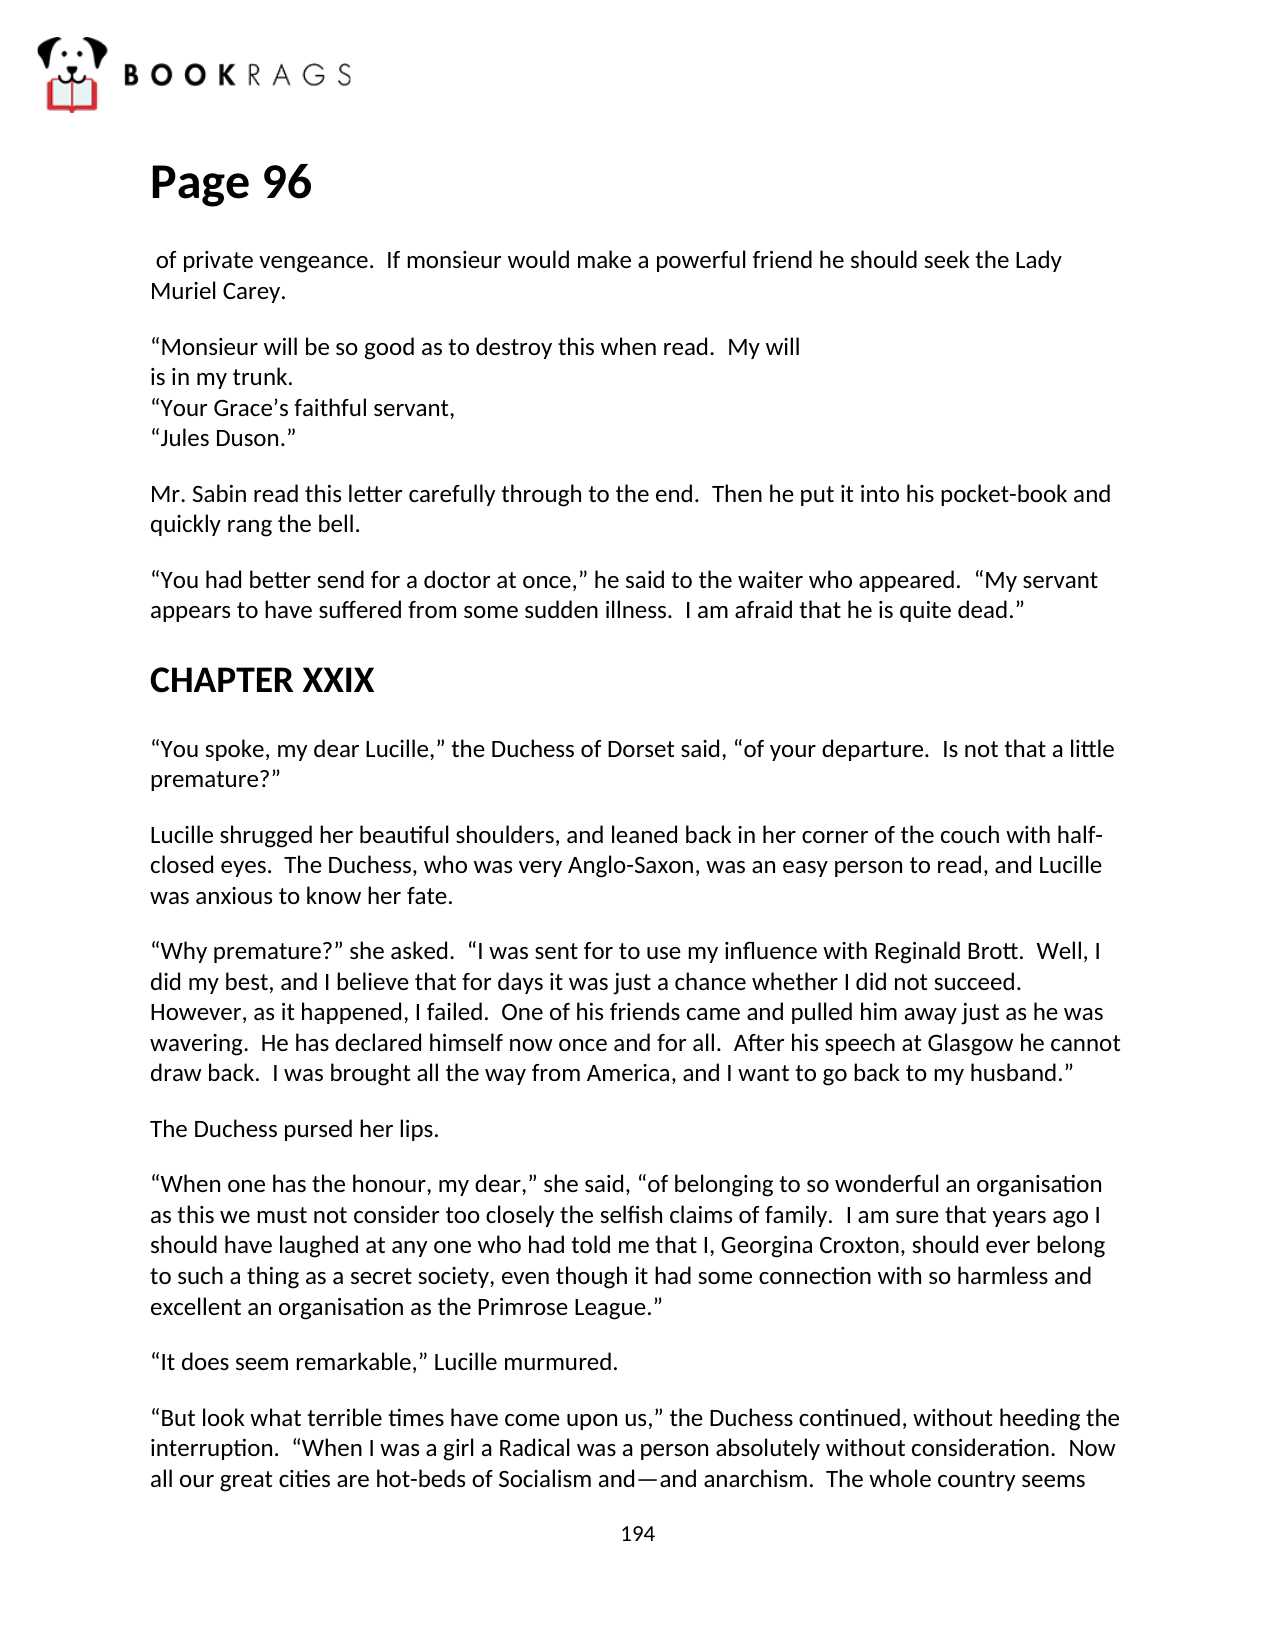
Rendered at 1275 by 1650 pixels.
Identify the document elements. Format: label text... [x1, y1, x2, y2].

text Page 96 [150, 150, 1125, 211]
text CHAPTER XXIX [150, 656, 1125, 702]
text of private vengeance. If monsieur would make a powerful friend he should seek the Lady Muriel Carey. [150, 244, 1125, 306]
text “It does seem remarkable,” Lucille murmured. [150, 1346, 1125, 1377]
text “Why premature?” she asked. “I was sent for to use my influence with Reginald Brott. Well, I did my best, and I believe that for days it was just a chance whether I did not succeed. However, as it happened, I failed. One of his friends came and pulled him away just as he was wavering. He has declared himself now once and for all. After his speech at Glasgow he cannot draw back. I was brought all the way from America, and I want to go back to my husband.” [150, 936, 1125, 1088]
text “When one has the honour, my dear,” she said, “of belonging to so wonderful an organisation as this we must not consider too closely the selfish claims of family. I am sure that years ago I should have laughed at any one who had told me that I, Georgina Croxton, should ever belong to such a thing as a secret society, even though it had some connection with so harmless and excellent an organisation as the Primrose League.” [150, 1169, 1125, 1321]
text “You had better send for a doctor at once,” he said to the waiter who appeared. “My servant appears to have suffered from some sudden illness. I am afraid that he is quite dead.” [150, 564, 1125, 625]
text “You spoke, my dear Lucille,” the Duchess of Dorset said, “of your departure. Is not that a little premature?” [150, 733, 1125, 794]
text “Monsieur will be so good as to destroy this when read. My will is in my trunk. “Your Grace’s faithful servant, “Jules Duson.” [150, 331, 1125, 453]
text The Duchess pursed her lips. [150, 1113, 1125, 1144]
picture [37, 37, 351, 113]
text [150, 1402, 1125, 1493]
text Mr. Sabin read this letter carefully through to the end. Then he put it into his pocket-book and quickly rang the bell. [150, 478, 1125, 539]
text Lucille shrugged her beautiful shoulders, and leaned back in her corner of the couch with half-closed eyes. The Duchess, who was very Anglo-Saxon, was an easy person to read, and Lucille was anxious to know her fate. [150, 819, 1125, 911]
